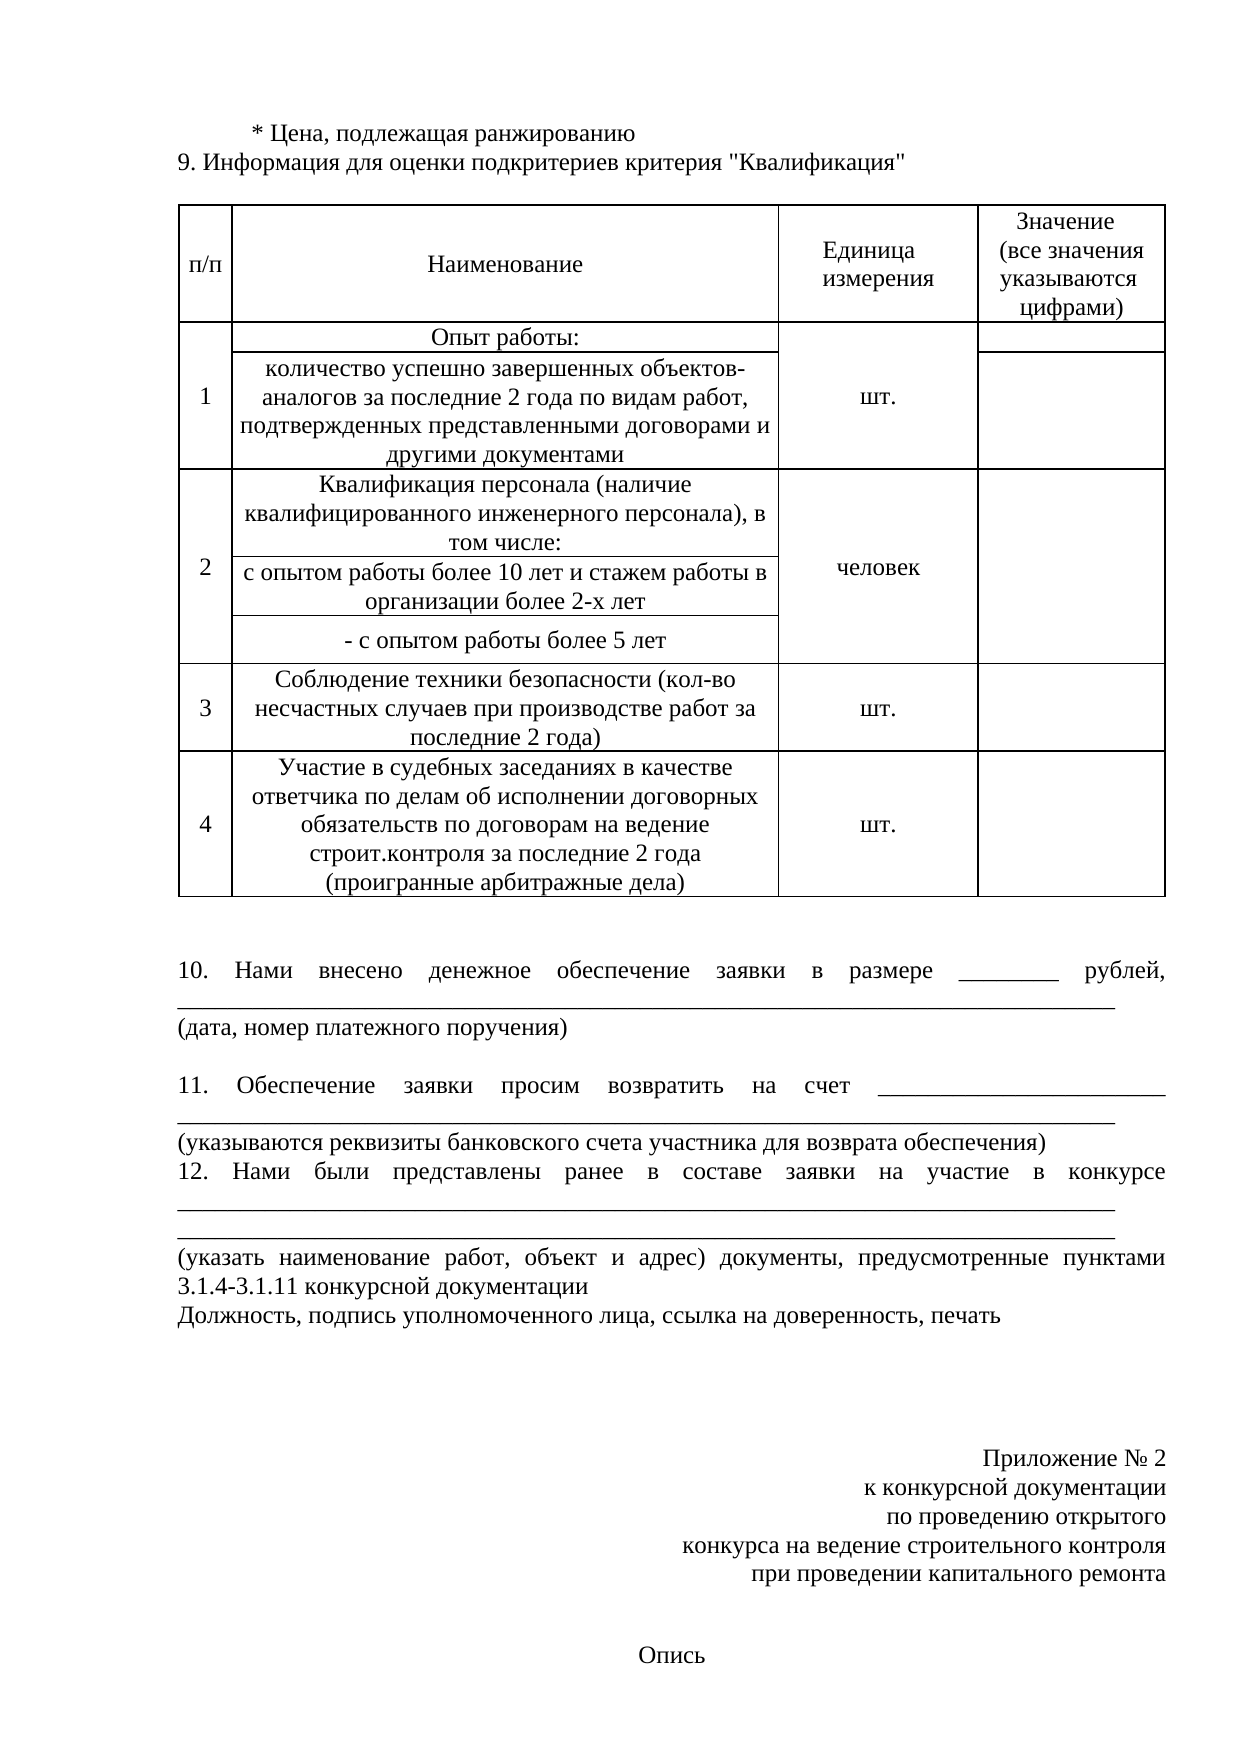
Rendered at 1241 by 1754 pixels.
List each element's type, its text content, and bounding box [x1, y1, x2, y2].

table_cell шт. [779, 323, 977, 468]
text (указываются реквизиты банковского счета участника для возврата обеспечения) [177, 1127, 1166, 1156]
text 9. Информация для оценки подкритериев критерия "Квалификация" [177, 147, 1166, 176]
table_cell Участие в судебных заседаниях в качестве ответчика по делам об исполнении договорных обязательств по договорам на ведение строит.контроля за последние 2 года (проигранные арбитражные дела) [233, 752, 778, 896]
table_header Наименование [233, 206, 778, 321]
table_cell Опыт работы: [233, 323, 778, 351]
table_cell с опытом работы более 10 лет и стажем работы в организации более 2-х лет [233, 557, 778, 615]
table_cell шт. [779, 664, 977, 750]
table_header Значение (все значения указываются цифрами) [979, 206, 1164, 321]
table_cell Квалификация персонала (наличие квалифицированного инженерного персонала), в том числе: [233, 470, 778, 556]
table_cell [979, 470, 1164, 556]
text (дата, номер платежного поручения) [177, 1012, 1166, 1041]
table_cell [979, 353, 1164, 468]
table_cell человек [779, 470, 977, 663]
table_cell - с опытом работы более 5 лет [233, 616, 778, 663]
table_cell [979, 752, 1164, 896]
text Приложение № 2 [177, 1443, 1166, 1472]
table_cell [979, 556, 1164, 663]
text при проведении капитального ремонта [177, 1558, 1166, 1587]
text (указать наименование работ, объект и адрес) документы, предусмотренные пунктами 3.1.4-3.1.11 конкурсной документации [177, 1242, 1166, 1300]
text конкурса на ведение строительного контроля [177, 1530, 1166, 1558]
text * Цена, подлежащая ранжированию [177, 118, 1166, 147]
table_cell Соблюдение техники безопасности (кол-во несчастных случаев при производстве работ за последние 2 года) [233, 664, 778, 750]
text 11. Обеспечение заявки просим возвратить на счет _______________________ ___________________________________________________________________________ [177, 1070, 1166, 1127]
text к конкурсной документации [177, 1472, 1166, 1501]
table_cell 2 [180, 470, 231, 663]
table_cell количество успешно завершенных объектов- аналогов за последние 2 года по видам работ, подтвержденных представленными договорами и другими документами [233, 353, 778, 468]
table_cell 4 [180, 752, 231, 896]
table_cell [979, 664, 1164, 750]
table_cell 1 [180, 323, 231, 468]
table_cell 3 [180, 664, 231, 750]
table_cell [979, 323, 1164, 351]
table_cell шт. [779, 752, 977, 896]
text 10. Нами внесено денежное обеспечение заявки в размере ________ рублей, ___________________________________________________________________________ [177, 955, 1166, 1012]
text Должность, подпись уполномоченного лица, ссылка на доверенность, печать [177, 1300, 1166, 1328]
text 12. Нами были представлены ранее в составе заявки на участие в конкурсе ___________________________________________________________________________ ___________________________________________________________________________ [177, 1156, 1166, 1242]
text по проведению открытого [177, 1501, 1166, 1530]
table_header п/п [180, 206, 231, 321]
text Опись [177, 1640, 1166, 1669]
table_header Единица измерения [779, 206, 977, 321]
